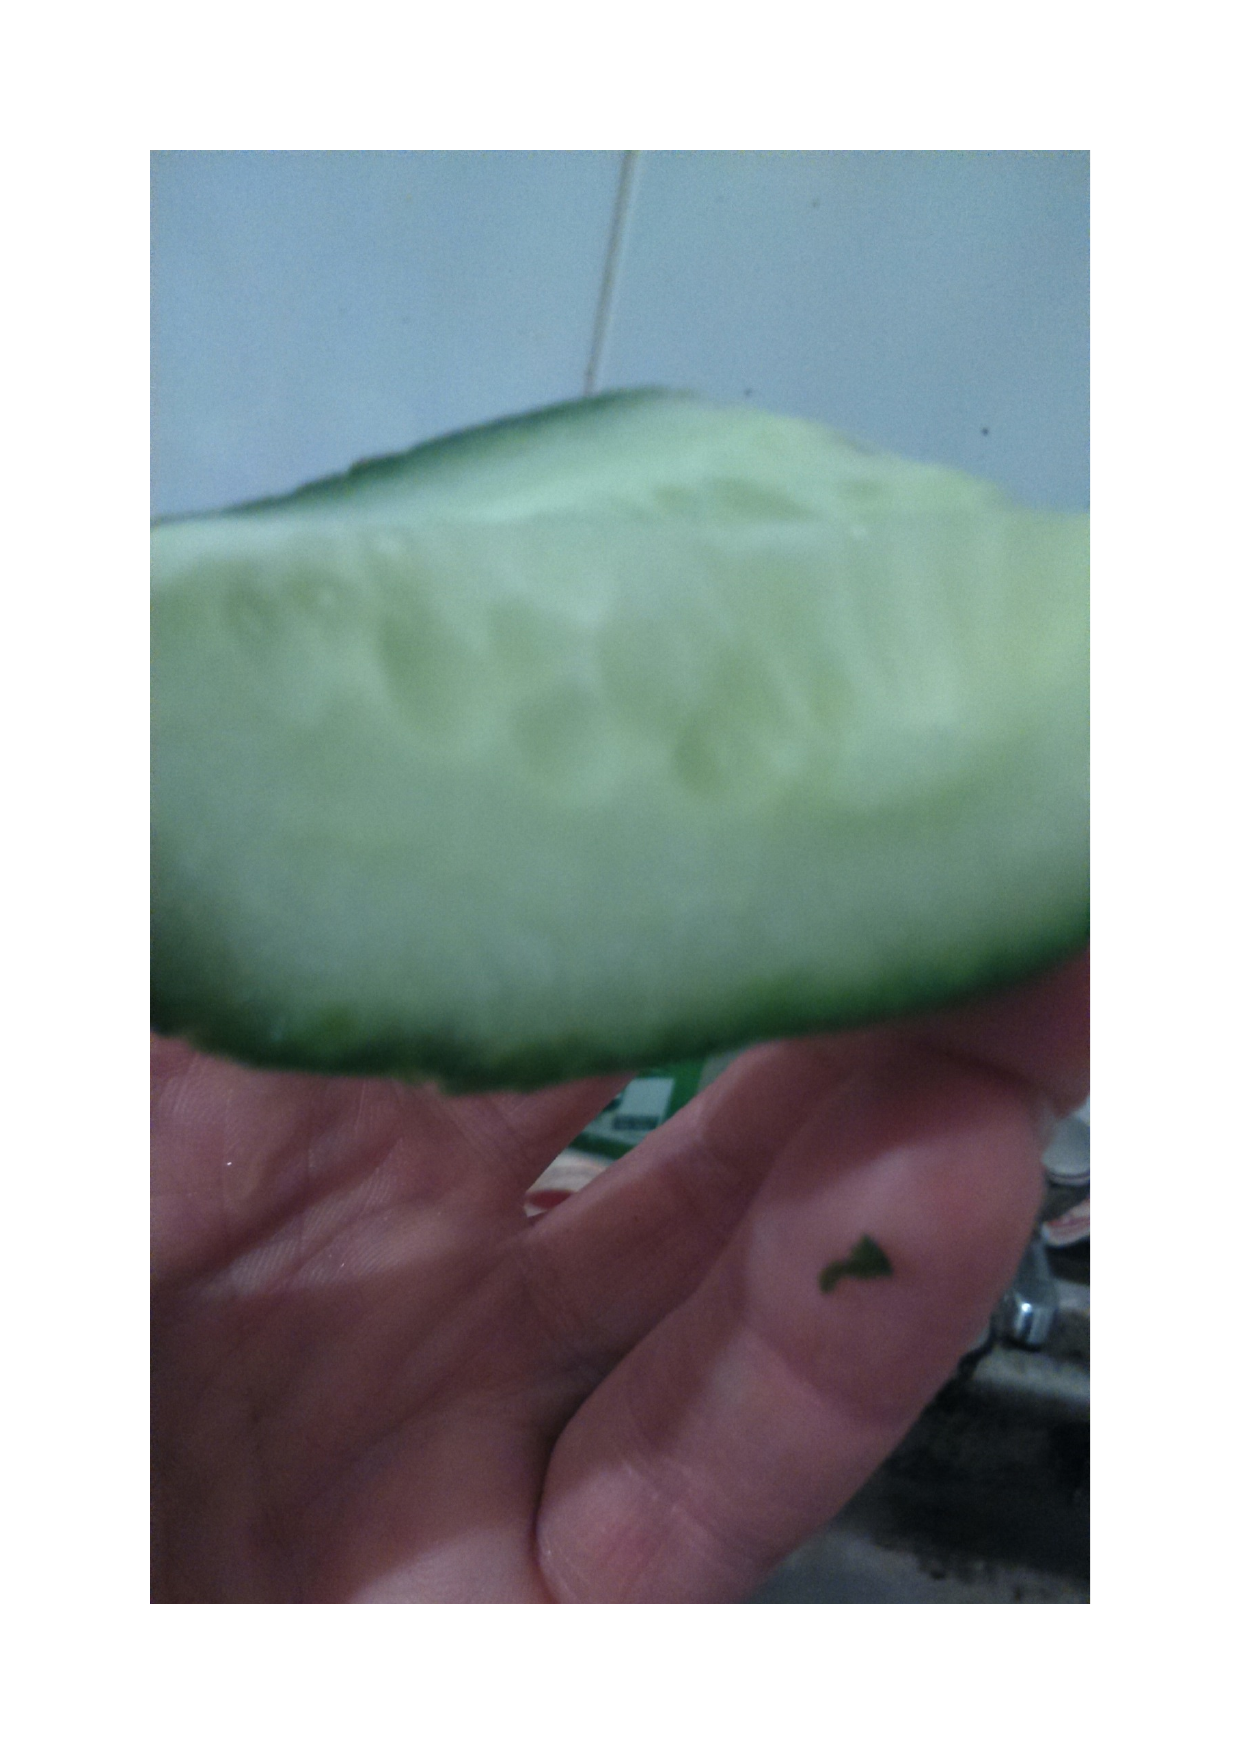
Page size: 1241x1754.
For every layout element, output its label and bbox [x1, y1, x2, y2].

picture [150, 150, 1091, 1604]
